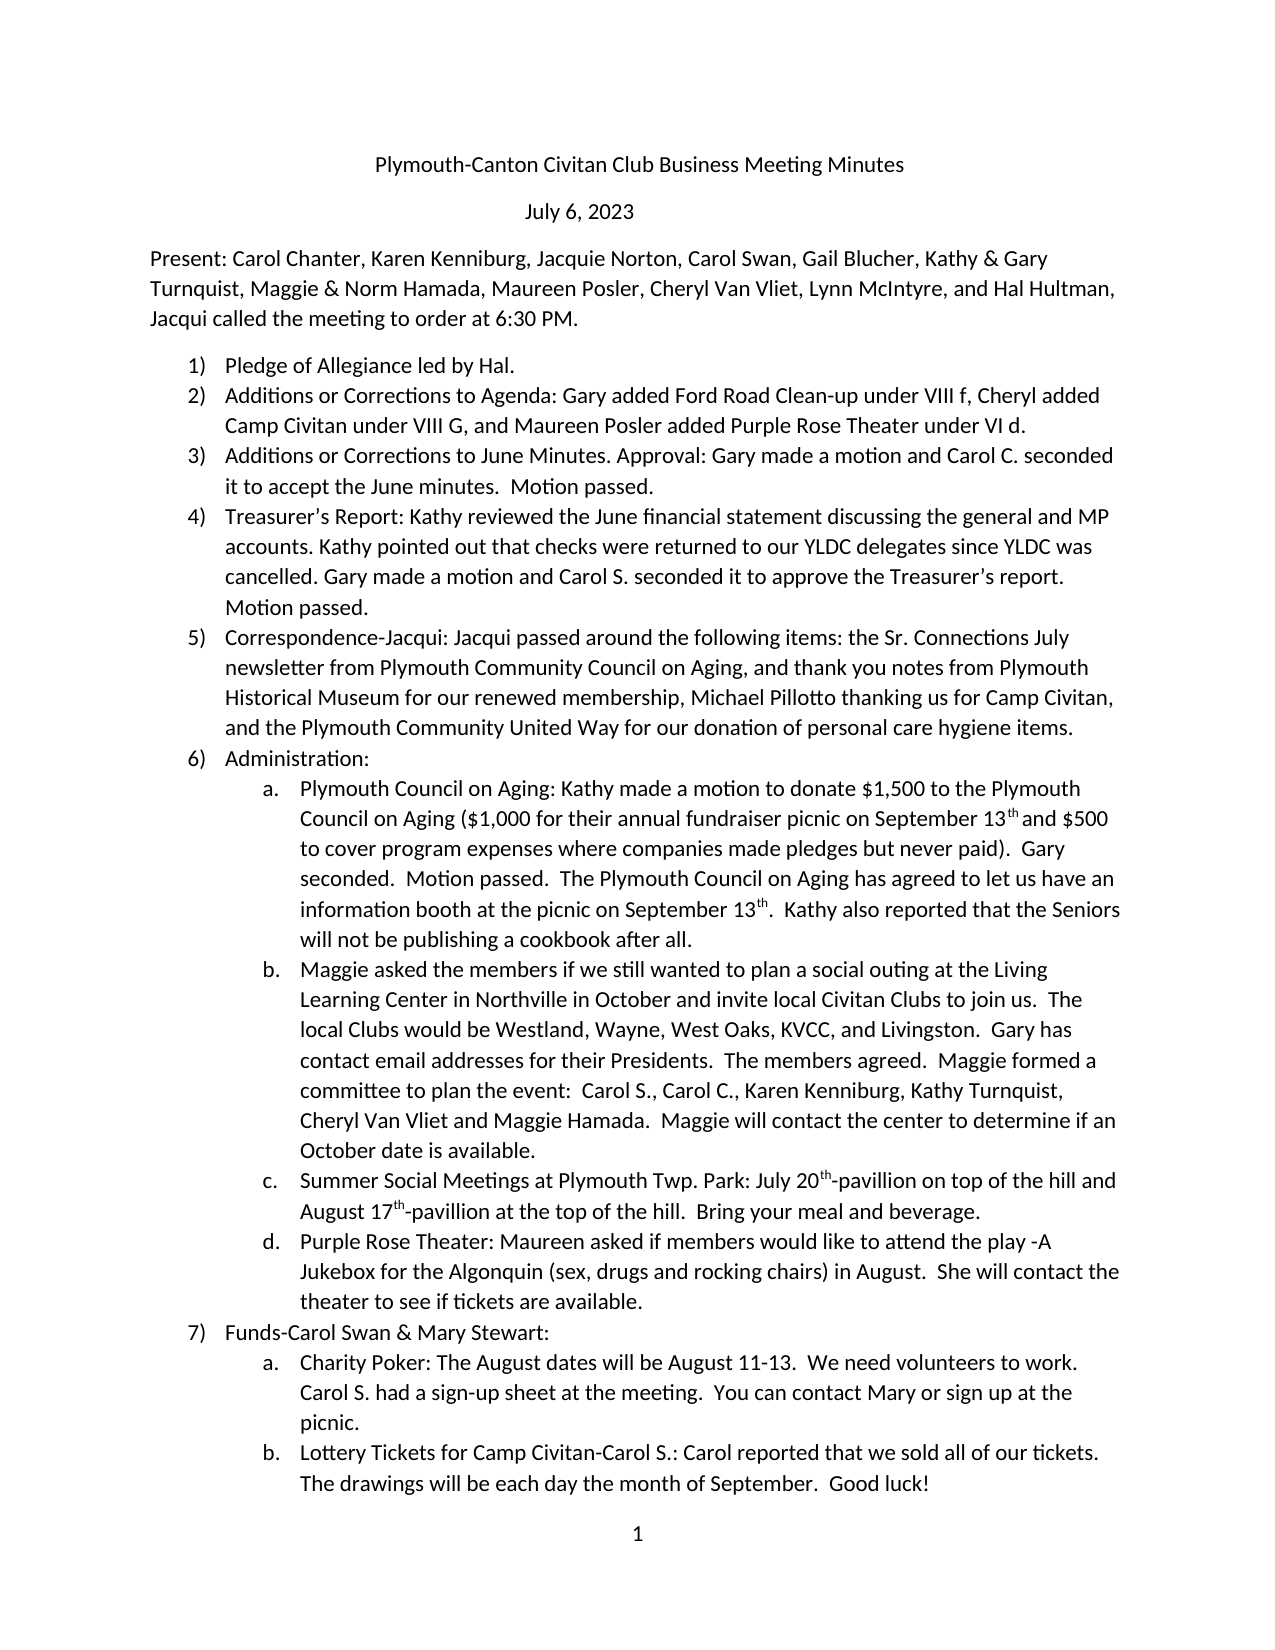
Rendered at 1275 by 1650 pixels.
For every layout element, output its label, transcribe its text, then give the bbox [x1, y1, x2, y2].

list Pledge of Allegiance led by Hal. [187, 351, 1125, 379]
list Treasurer’s Report: Kathy reviewed the June financial statement discussing the general and MP accounts. Kathy pointed out that checks were returned to our YLDC delegates since YLDC was cancelled. Gary made a motion and Carol S. seconded it to approve the Treasurer’s report. Motion passed. [187, 502, 1125, 621]
list Maggie asked the members if we still wanted to plan a social outing at the Living Learning Center in Northville in October and invite local Civitan Clubs to join us. The local Clubs would be Westland, Wayne, West Oaks, KVCC, and Livingston. Gary has contact email addresses for their Presidents. The members agreed. Maggie formed a committee to plan the event: Carol S., Carol C., Karen Kenniburg, Kathy Turnquist, Cheryl Van Vliet and Maggie Hamada. Maggie will contact the center to determine if an October date is available. [262, 955, 1125, 1164]
list Correspondence-Jacqui: Jacqui passed around the following items: the Sr. Connections July newsletter from Plymouth Community Council on Aging, and thank you notes from Plymouth Historical Museum for our renewed membership, Michael Pillotto thanking us for Camp Civitan, and the Plymouth Community United Way for our donation of personal care hygiene items. [187, 623, 1125, 742]
list Charity Poker: The August dates will be August 11-13. We need volunteers to work. Carol S. had a sign-up sheet at the meeting. You can contact Mary or sign up at the picnic. [262, 1348, 1125, 1436]
text Present: Carol Chanter, Karen Kenniburg, Jacquie Norton, Carol Swan, Gail Blucher, Kathy & Gary Turnquist, Maggie & Norm Hamada, Maureen Posler, Cheryl Van Vliet, Lynn McIntyre, and Hal Hultman, Jacqui called the meeting to order at 6:30 PM. [150, 244, 1125, 332]
text Plymouth-Canton Civitan Club Business Meeting Minutes [300, 150, 1125, 178]
list Administration: [187, 744, 1125, 772]
list Plymouth Council on Aging: Kathy made a motion to donate $1,500 to the Plymouth Council on Aging ($1,000 for their annual fundraiser picnic on September 13th and $500 to cover program expenses where companies made pledges but never paid). Gary seconded. Motion passed. The Plymouth Council on Aging has agreed to let us have an information booth at the picnic on September 13th. Kathy also reported that the Seniors will not be publishing a cookbook after all. [262, 774, 1125, 953]
list Lottery Tickets for Camp Civitan-Carol S.: Carol reported that we sold all of our tickets. The drawings will be each day the month of September. Good luck! [262, 1438, 1125, 1497]
list Funds-Carol Swan & Mary Stewart: [187, 1318, 1125, 1346]
list Purple Rose Theater: Maureen asked if members would like to attend the play -A Jukebox for the Algonquin (sex, drugs and rocking chairs) in August. She will contact the theater to see if tickets are available. [262, 1227, 1125, 1316]
text July 6, 2023 [450, 197, 1125, 225]
list Summer Social Meetings at Plymouth Twp. Park: July 20th-pavillion on top of the hill and August 17th-pavillion at the top of the hill. Bring your meal and beverage. [262, 1167, 1125, 1225]
list Additions or Corrections to Agenda: Gary added Ford Road Clean-up under VIII f, Cheryl added Camp Civitan under VIII G, and Maureen Posler added Purple Rose Theater under VI d. [187, 381, 1125, 439]
list Additions or Corrections to June Minutes. Approval: Gary made a motion and Carol C. seconded it to accept the June minutes. Motion passed. [187, 442, 1125, 500]
